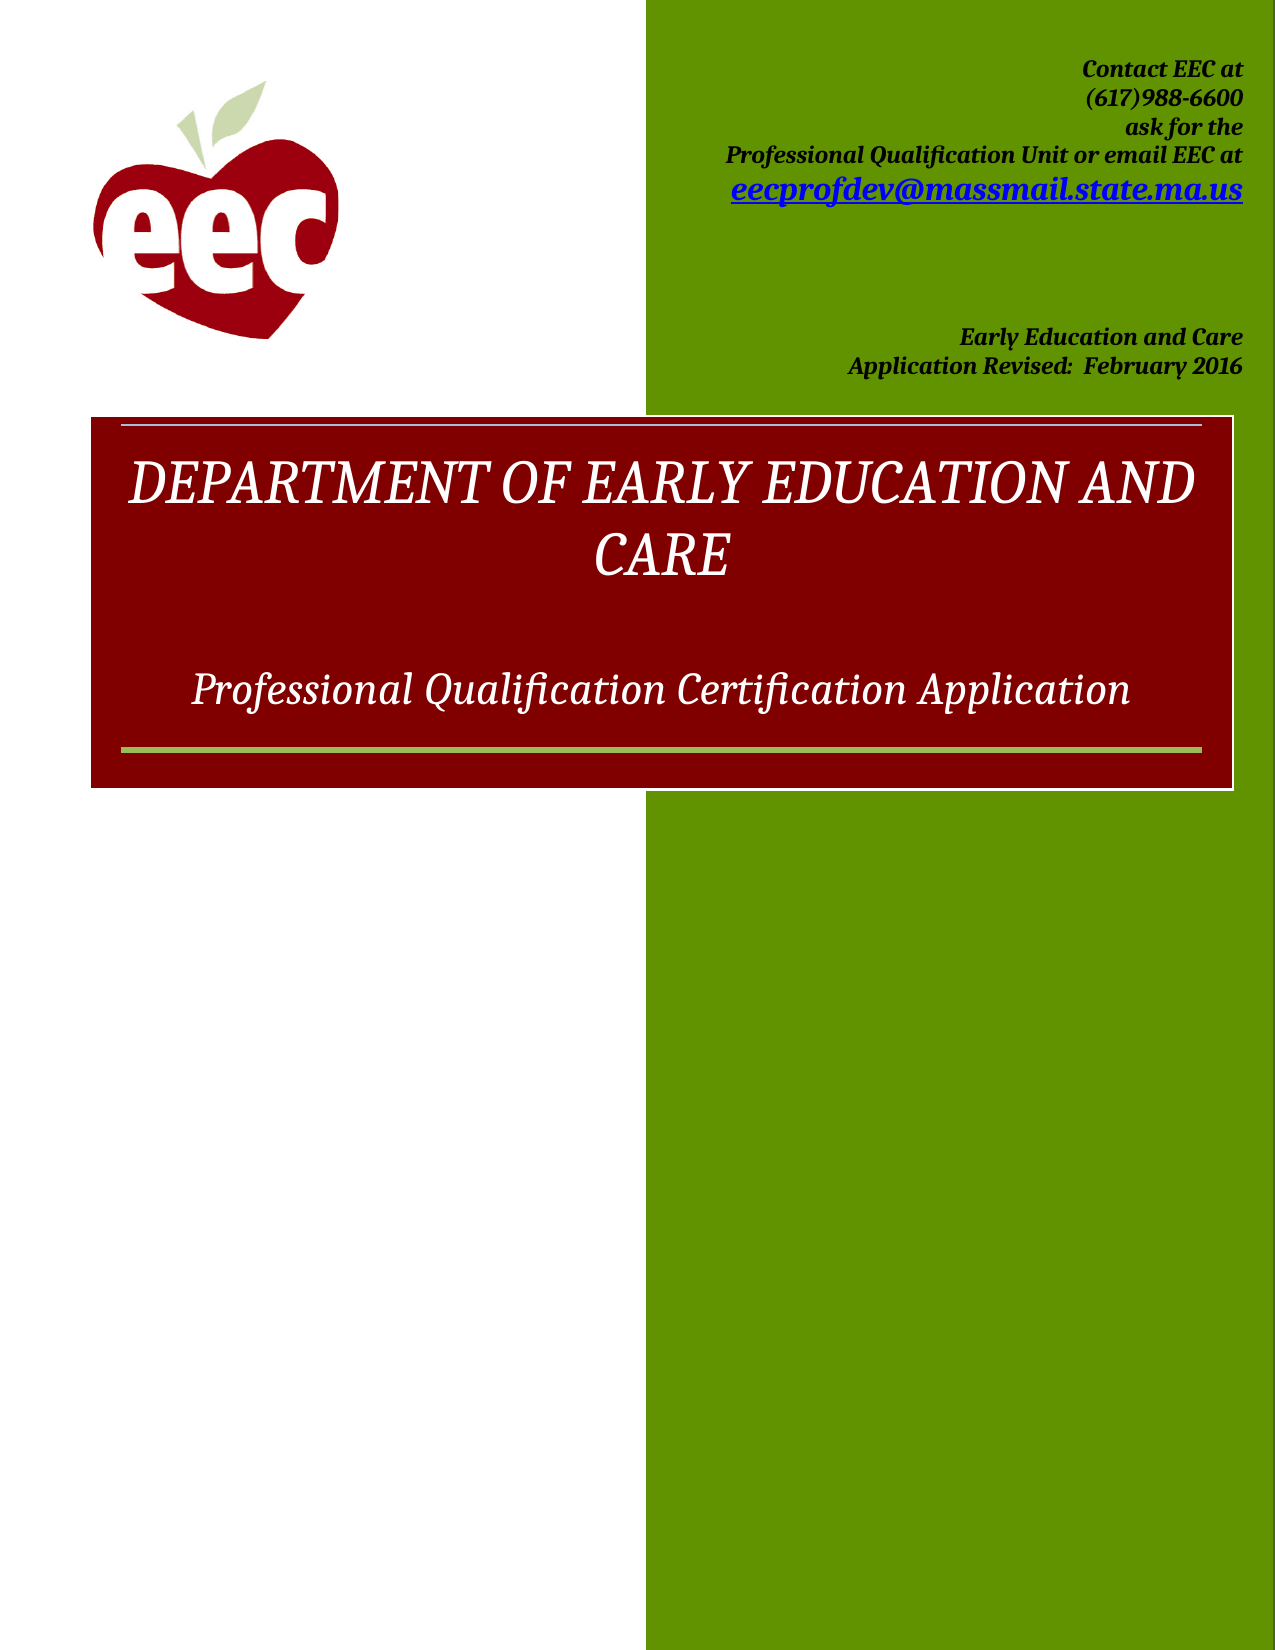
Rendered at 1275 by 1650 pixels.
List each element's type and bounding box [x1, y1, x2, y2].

picture [93, 81, 339, 339]
